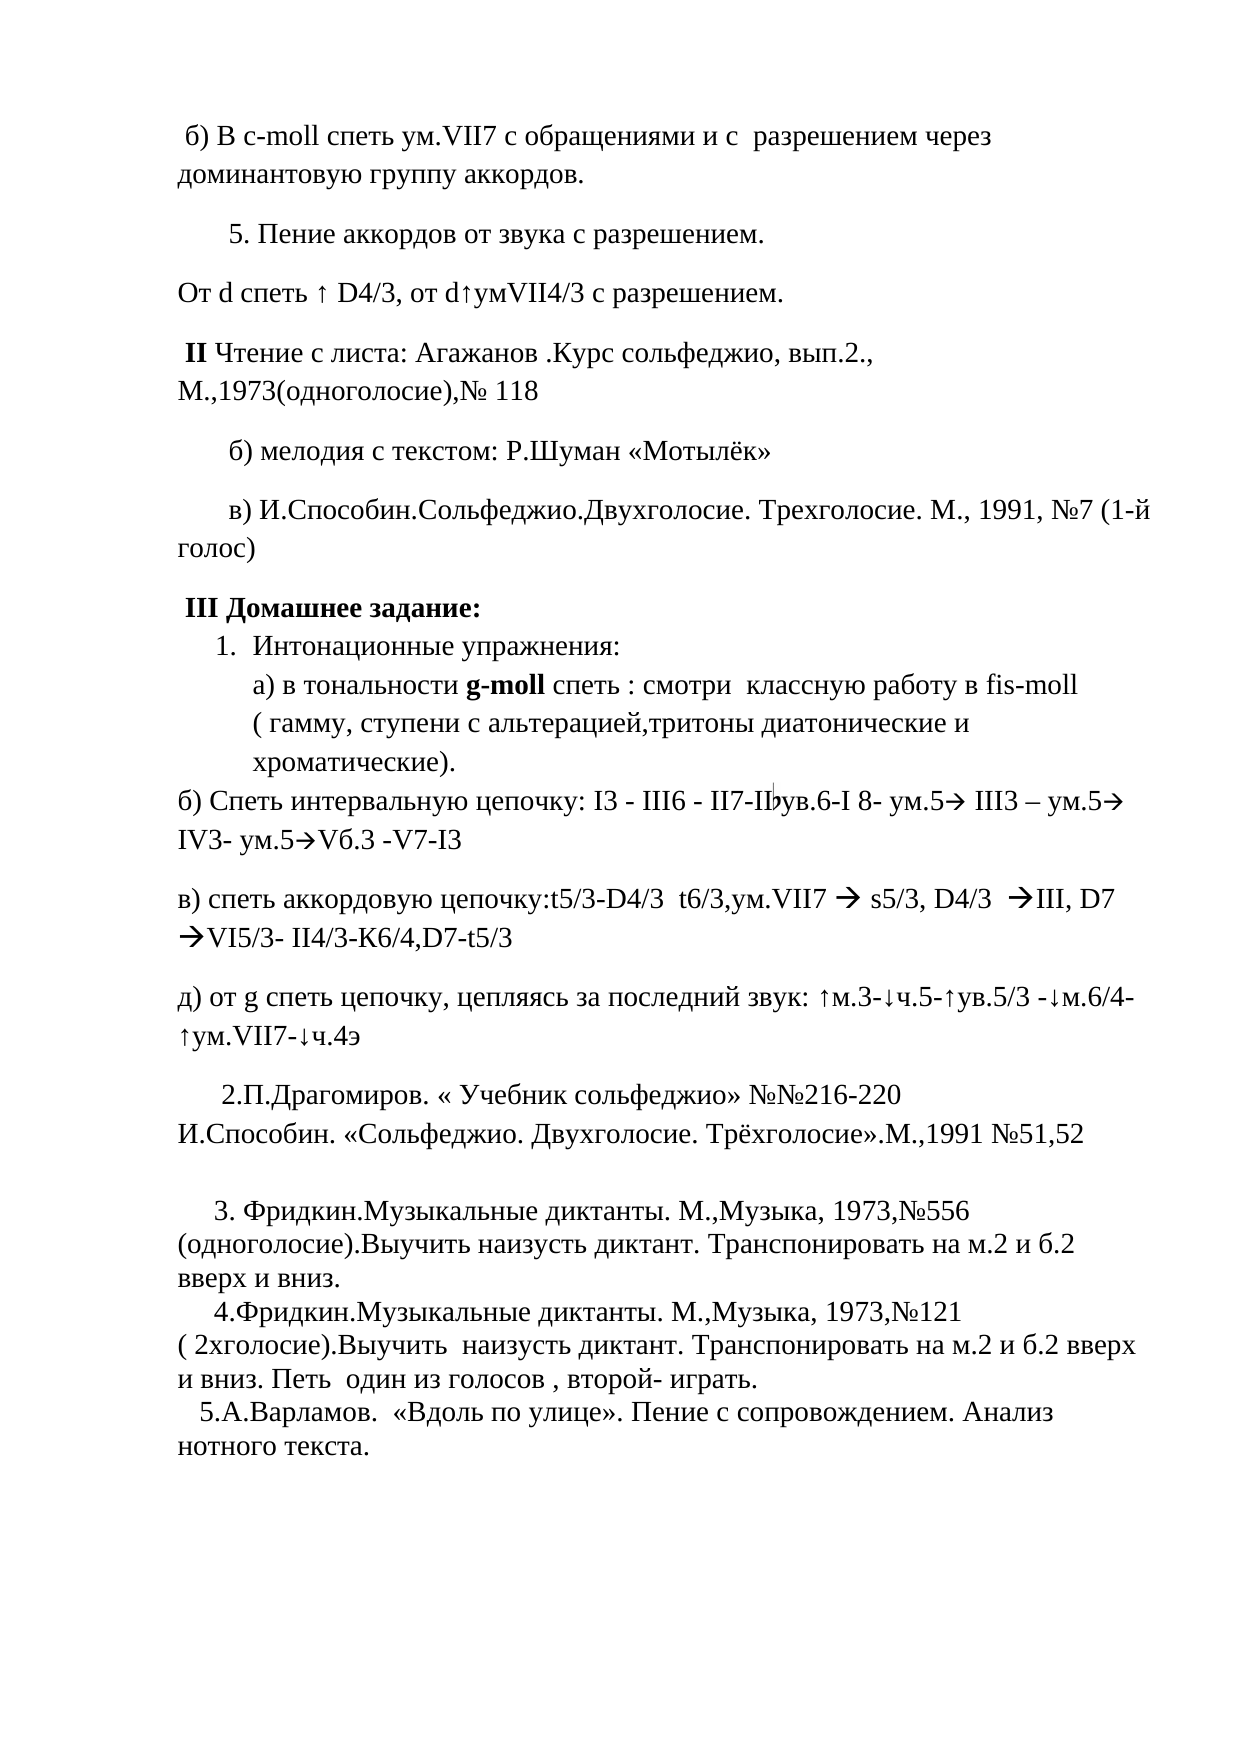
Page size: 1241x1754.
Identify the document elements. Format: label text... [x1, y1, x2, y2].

text 5.А.Варламов. «Вдоль по улице». Пение с сопровождением. Анализ нотного текста. [177, 1394, 1152, 1461]
text б) Спеть интервальную цепочку: I3 - III6 - II7-IIув.6-I 8- ум.5 III3 – ум.5 IV3- ум.5Vб.3 -V7-I3 [177, 783, 1152, 856]
text 5. Пение аккордов от звука с разрешением. [177, 216, 1152, 249]
text б) мелодия с текстом: Р.Шуман «Мотылёк» [177, 433, 1152, 466]
text II Чтение с листа: Агажанов .Курс сольфеджио, вып.2., М.,1973(одноголосие),№ 118 [177, 335, 1152, 407]
text 4.Фридкин.Музыкальные диктанты. М.,Музыка, 1973,№121 ( 2хголосие).Выучить наизусть диктант. Транспонировать на м.2 и б.2 вверх и вниз. Петь один из голосов , второй- играть. [177, 1294, 1152, 1394]
text III Домашнее задание: [177, 590, 1152, 623]
picture [772, 782, 781, 811]
text От d спеть ↑ D4/3, от d↑умVII4/3 с разрешением. [177, 275, 1152, 309]
text в) спеть аккордовую цепочку:t5/3-D4/3 t6/3,ум.VII7 s5/3, D4/3 III, D7 VI5/3- II4/3-К6/4,D7-t5/3 [177, 881, 1152, 954]
text д) от g спеть цепочку, цепляясь за последний звук: ↑м.3-↓ч.5-↑ув.5/3 -↓м.6/4- ↑ум.VII7-↓ч.4э [177, 979, 1152, 1052]
text б) В c-moll спеть ум.VII7 с обращениями и с разрешением через доминантовую группу аккордов. [177, 118, 1152, 190]
text 3. Фридкин.Музыкальные диктанты. М.,Музыка, 1973,№556 (одноголосие).Выучить наизусть диктант. Транспонировать на м.2 и б.2 вверх и вниз. [177, 1193, 1152, 1294]
list Интонационные упражнения: [215, 628, 1152, 662]
text 2.П.Драгомиров. « Учебник сольфеджио» №№216-220 [177, 1077, 1152, 1111]
text в) И.Способин.Сольфеджио.Двухголосие. Трехголосие. М., 1991, №7 (1-й голос) [177, 492, 1152, 564]
list а) в тональности g-moll спеть : смотри классную работу в fis-moll ( гамму, ступени с альтерацией,тритоны диатонические и хроматические). [252, 667, 1152, 778]
text И.Способин. «Сольфеджио. Двухголосие. Трёхголосие».М.,1991 №51,52 [177, 1116, 1152, 1149]
